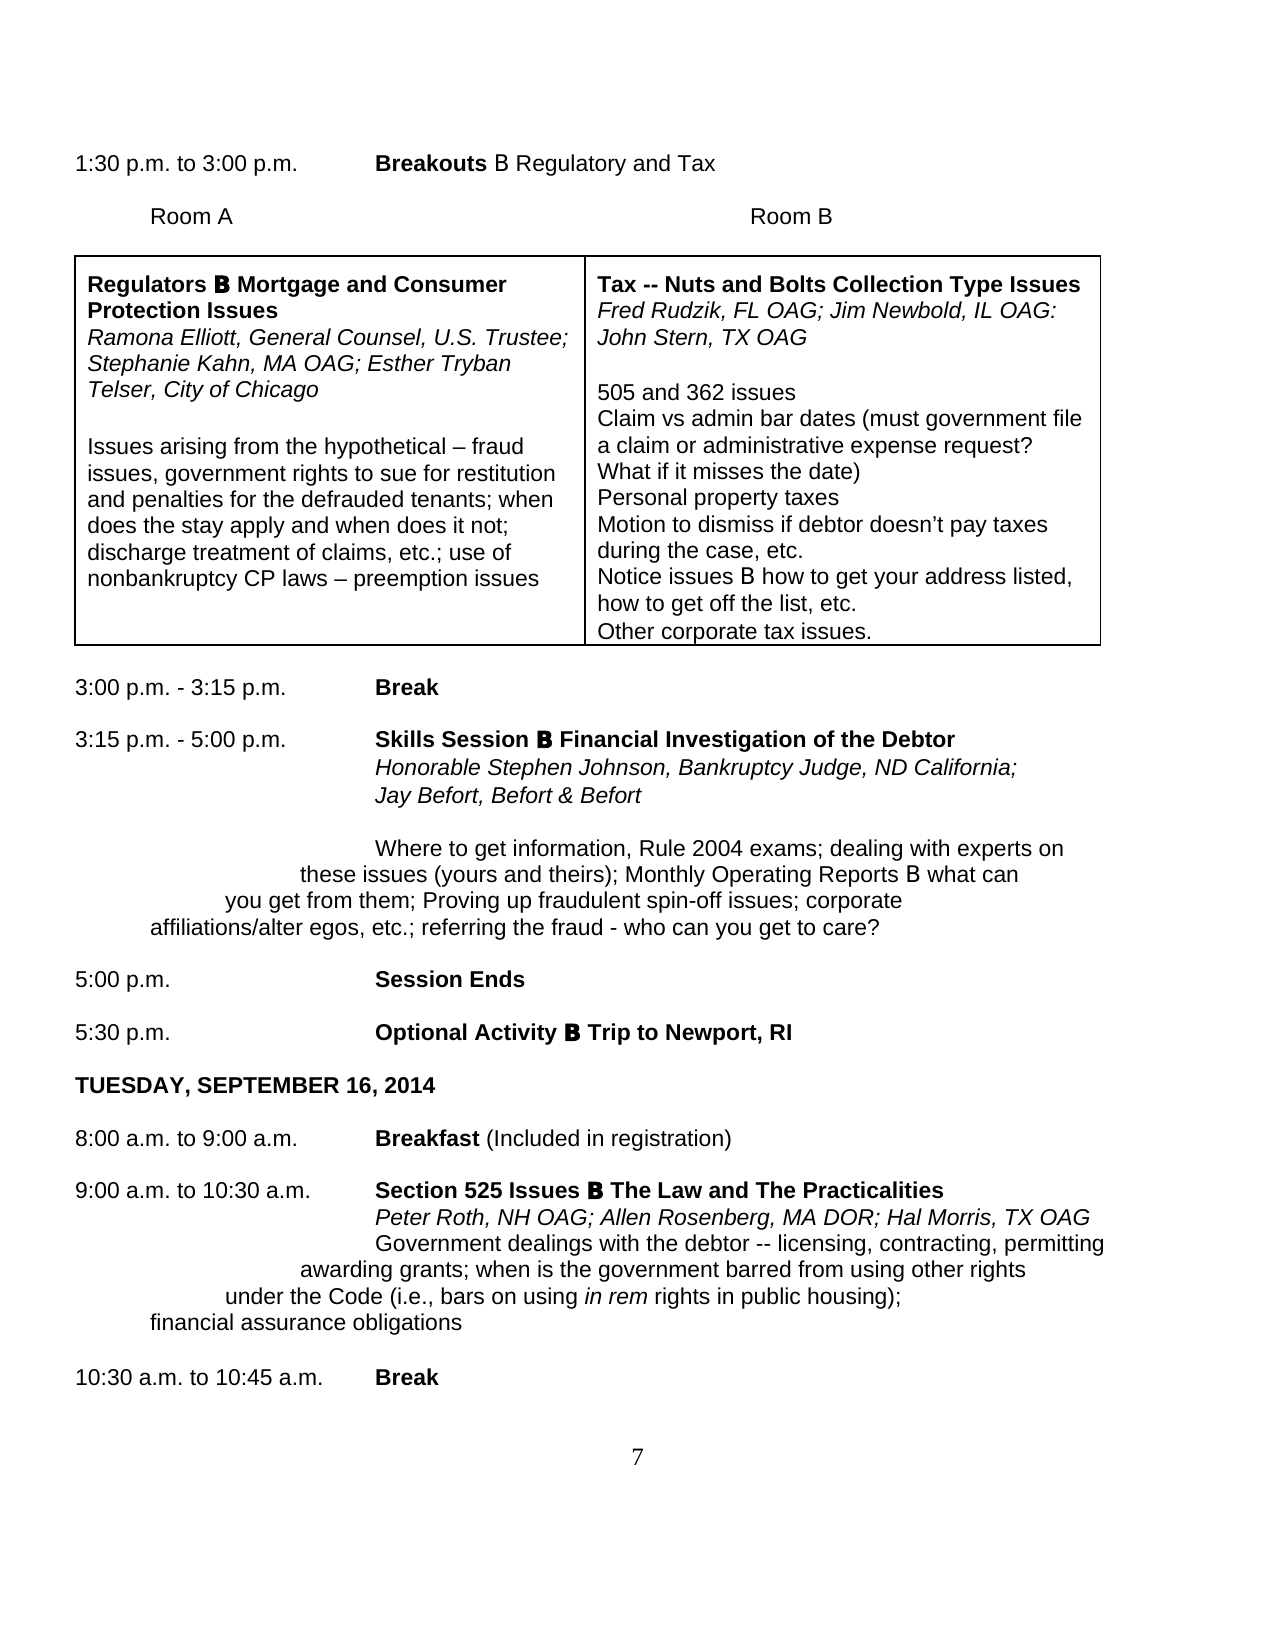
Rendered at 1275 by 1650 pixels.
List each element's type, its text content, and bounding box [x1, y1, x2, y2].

text Jay Befort, Befort & Befort [75, 782, 1200, 808]
text 5:30 p.m. Optional Activity Trip to Newport, RI [75, 1019, 1200, 1046]
text 9:00 a.m. to 10:30 a.m. Section 525 Issues The Law and The Practicalities [75, 1177, 1200, 1204]
text 10:30 a.m. to 10:45 a.m. Break [75, 1364, 1200, 1391]
text Where to get information, Rule 2004 exams; dealing with experts on these issues (yours and theirs); Monthly Operating Reports what can you get from them; Proving up fraudulent spin-off issues; corporate affiliations/alter egos, etc.; referring the fraud - who can you get to care? [75, 835, 1200, 940]
text Honorable Stephen Johnson, Bankruptcy Judge, ND California; [75, 754, 1200, 780]
text 3:15 p.m. - 5:00 p.m. Skills Session Financial Investigation of the Debtor [75, 724, 1200, 753]
table_header Regulators Mortgage and Consumer Protection Issues Ramona Elliott, General Counsel, U.S. Trustee; Stephanie Kahn, MA OAG; Esther Tryban Telser, City of Chicago Issues arising from the hypothetical – fraud issues, government rights to sue for restitution and penalties for the defrauded tenants; when does the stay apply and when does it not; discharge treatment of claims, etc.; use of nonbankruptcy CP laws – preemption issues [76, 257, 584, 644]
table_header Tax -- Nuts and Bolts Collection Type Issues Fred Rudzik, FL OAG; Jim Newbold, IL OAG: John Stern, TX OAG 505 and 362 issues Claim vs admin bar dates (must government file a claim or administrative expense request? What if it misses the date) Personal property taxes Motion to dismiss if debtor doesn’t pay taxes during the case, etc. Notice issues how to get your address listed, how to get off the list, etc. Other corporate tax issues. [586, 257, 1100, 644]
text Room A Room B [75, 203, 1200, 229]
text 3:00 p.m. - 3:15 p.m. Break [75, 673, 1200, 700]
text Government dealings with the debtor -- licensing, contracting, permitting awarding grants; when is the government barred from using other rights under the Code (i.e., bars on using in rem rights in public housing); financial assurance obligations [75, 1230, 1200, 1335]
text 8:00 a.m. to 9:00 a.m. Breakfast (Included in registration) [75, 1124, 1200, 1151]
text Peter Roth, NH OAG; Allen Rosenberg, MA DOR; Hal Morris, TX OAG [75, 1204, 1200, 1230]
text 1:30 p.m. to 3:00 p.m. Breakouts Regulatory and Tax [75, 150, 1200, 176]
text TUESDAY, SEPTEMBER 16, 2014 [75, 1072, 1200, 1098]
text 5:00 p.m. Session Ends [75, 966, 1200, 993]
